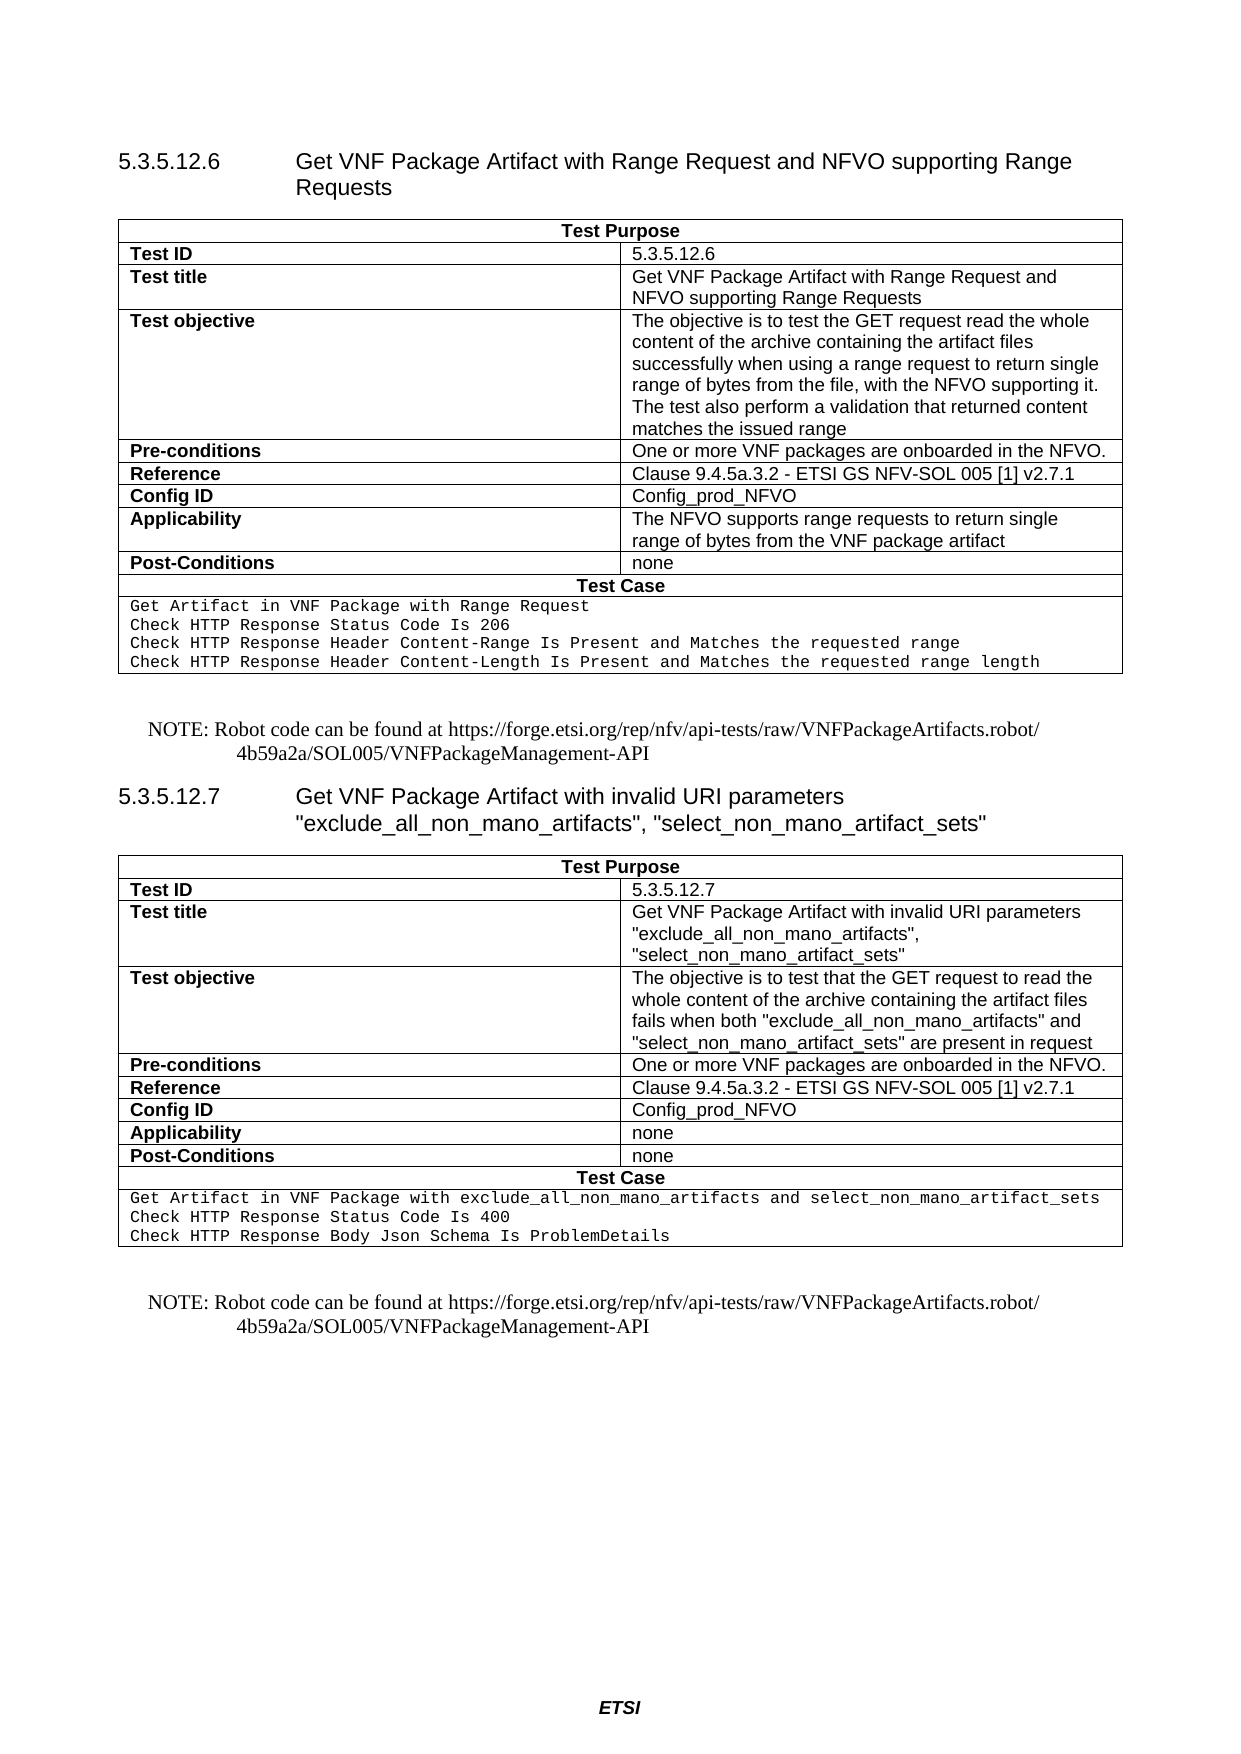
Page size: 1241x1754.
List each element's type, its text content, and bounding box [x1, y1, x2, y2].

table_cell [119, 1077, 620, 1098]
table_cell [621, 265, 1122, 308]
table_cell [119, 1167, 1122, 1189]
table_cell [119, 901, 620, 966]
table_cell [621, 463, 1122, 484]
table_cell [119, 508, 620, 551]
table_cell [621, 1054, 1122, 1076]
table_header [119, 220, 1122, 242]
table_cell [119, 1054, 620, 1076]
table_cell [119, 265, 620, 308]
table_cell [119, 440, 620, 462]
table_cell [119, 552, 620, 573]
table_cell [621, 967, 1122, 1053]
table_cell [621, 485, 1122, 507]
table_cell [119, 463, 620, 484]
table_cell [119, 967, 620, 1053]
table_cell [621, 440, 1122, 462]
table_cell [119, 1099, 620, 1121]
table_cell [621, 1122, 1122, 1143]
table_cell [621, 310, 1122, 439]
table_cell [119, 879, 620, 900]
subtitle 5.3.5.12.7 Get VNF Package Artifact with invalid URI parameters "exclude_all_non_mano_artifacts", "select_non_mano_artifact_sets" [118, 783, 1122, 836]
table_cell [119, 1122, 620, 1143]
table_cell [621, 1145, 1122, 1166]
text NOTE: Robot code can be found at https://forge.etsi.org/rep/nfv/api-tests/raw/VNFPackageArtifacts.robot/4b59a2a/SOL005/VNFPackageManagement-API [148, 1290, 1122, 1338]
text NOTE: Robot code can be found at https://forge.etsi.org/rep/nfv/api-tests/raw/VNFPackageArtifacts.robot/4b59a2a/SOL005/VNFPackageManagement-API [148, 716, 1122, 764]
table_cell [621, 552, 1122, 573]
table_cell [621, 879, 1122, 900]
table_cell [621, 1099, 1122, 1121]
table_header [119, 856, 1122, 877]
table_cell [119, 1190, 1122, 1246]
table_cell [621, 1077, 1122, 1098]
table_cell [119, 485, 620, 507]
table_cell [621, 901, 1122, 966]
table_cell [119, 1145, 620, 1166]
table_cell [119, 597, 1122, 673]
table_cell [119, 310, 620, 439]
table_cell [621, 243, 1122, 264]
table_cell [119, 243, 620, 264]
subtitle 5.3.5.12.6 Get VNF Package Artifact with Range Request and NFVO supporting Range Requests [118, 148, 1122, 200]
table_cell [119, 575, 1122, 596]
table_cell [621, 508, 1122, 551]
